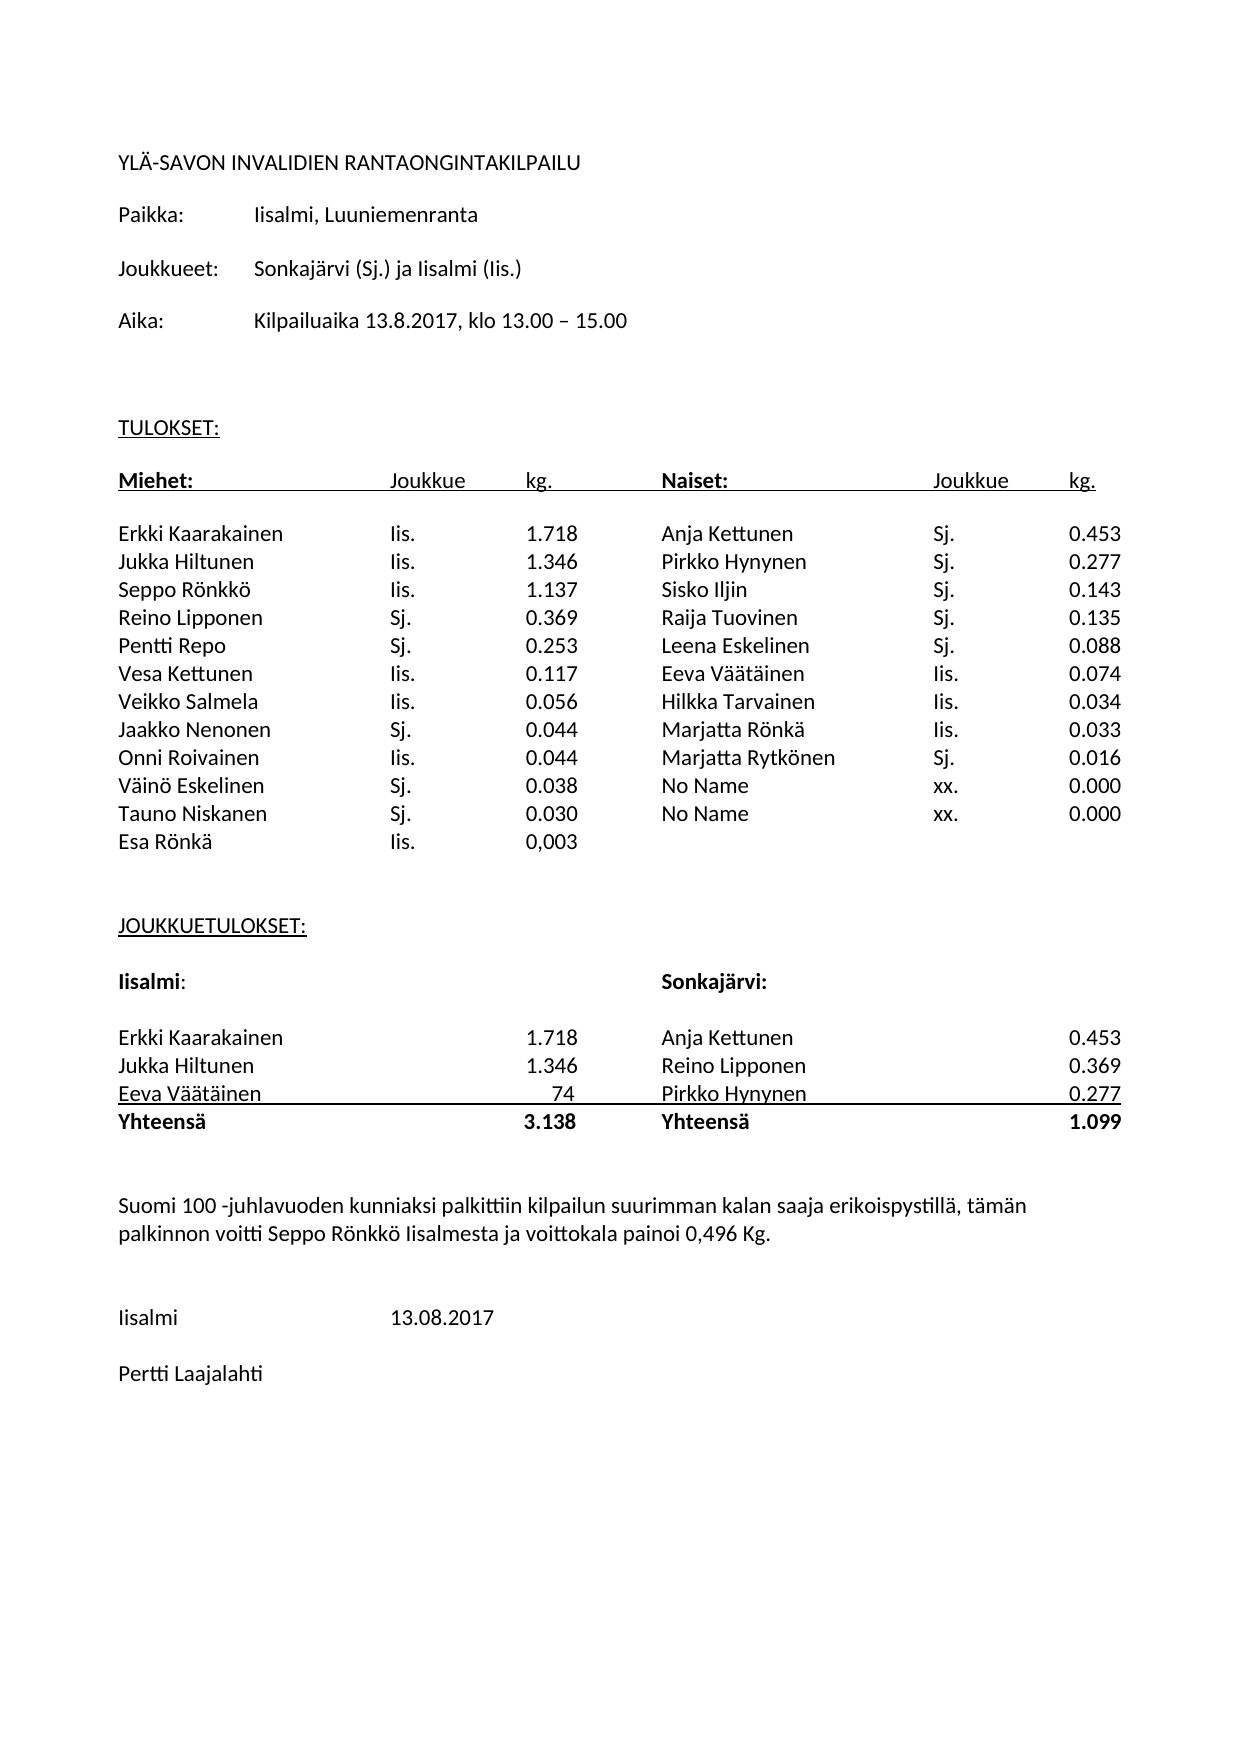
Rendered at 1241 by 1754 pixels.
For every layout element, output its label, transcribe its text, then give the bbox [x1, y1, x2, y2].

text Suomi 100 -juhlavuoden kunniaksi palkittiin kilpailun suurimman kalan saaja erikoispystillä, tämän palkinnon voitti Seppo Rönkkö Iisalmesta ja voittokala painoi 0,496 Kg. [118, 1191, 1122, 1247]
text Erkki Kaarakainen Iis. 1.718 Anja Kettunen Sj. 0.453 [118, 519, 1122, 547]
text Yhteensä 3.138 Yhteensä 1.099 [118, 1107, 1122, 1135]
text Väinö Eskelinen Sj. 0.038 No Name xx. 0.000 [118, 771, 1122, 799]
text Tauno Niskanen Sj. 0.030 No Name xx. 0.000 [118, 799, 1122, 827]
text Pentti Repo Sj. 0.253 Leena Eskelinen Sj. 0.088 [118, 631, 1122, 659]
text Iisalmi 13.08.2017 [118, 1303, 1122, 1331]
text Vesa Kettunen Iis. 0.117 Eeva Väätäinen Iis. 0.074 [118, 659, 1122, 687]
text Miehet: Joukkue kg. Naiset: Joukkue kg. [118, 466, 1122, 494]
text Joukkueet: Sonkajärvi (Sj.) ja Iisalmi (Iis.) [118, 254, 1122, 282]
text Jukka Hiltunen 1.346 Reino Lipponen 0.369 [118, 1051, 1122, 1079]
text Eeva Väätäinen 74 Pirkko Hynynen 0.277 [118, 1079, 1122, 1107]
text Iisalmi: Sonkajärvi: [118, 967, 1122, 995]
text Paikka: Iisalmi, Luuniemenranta [118, 201, 1122, 229]
text Erkki Kaarakainen 1.718 Anja Kettunen 0.453 [118, 1023, 1122, 1051]
text Reino Lipponen Sj. 0.369 Raija Tuovinen Sj. 0.135 [118, 603, 1122, 631]
text Esa Rönkä Iis. 0,003 [118, 827, 1122, 855]
text JOUKKUETULOKSET: [118, 911, 1122, 939]
text Jukka Hiltunen Iis. 1.346 Pirkko Hynynen Sj. 0.277 [118, 547, 1122, 575]
text Aika: Kilpailuaika 13.8.2017, klo 13.00 – 15.00 [118, 307, 1122, 335]
text Seppo Rönkkö Iis. 1.137 Sisko Iljin Sj. 0.143 [118, 575, 1122, 603]
text YLÄ-SAVON INVALIDIEN RANTAONGINTAKILPAILU [118, 148, 1122, 176]
text Onni Roivainen Iis. 0.044 Marjatta Rytkönen Sj. 0.016 [118, 743, 1122, 771]
text Pertti Laajalahti [118, 1359, 1122, 1387]
text Jaakko Nenonen Sj. 0.044 Marjatta Rönkä Iis. 0.033 [118, 715, 1122, 743]
text TULOKSET: [118, 413, 1122, 441]
text Veikko Salmela Iis. 0.056 Hilkka Tarvainen Iis. 0.034 [118, 687, 1122, 715]
